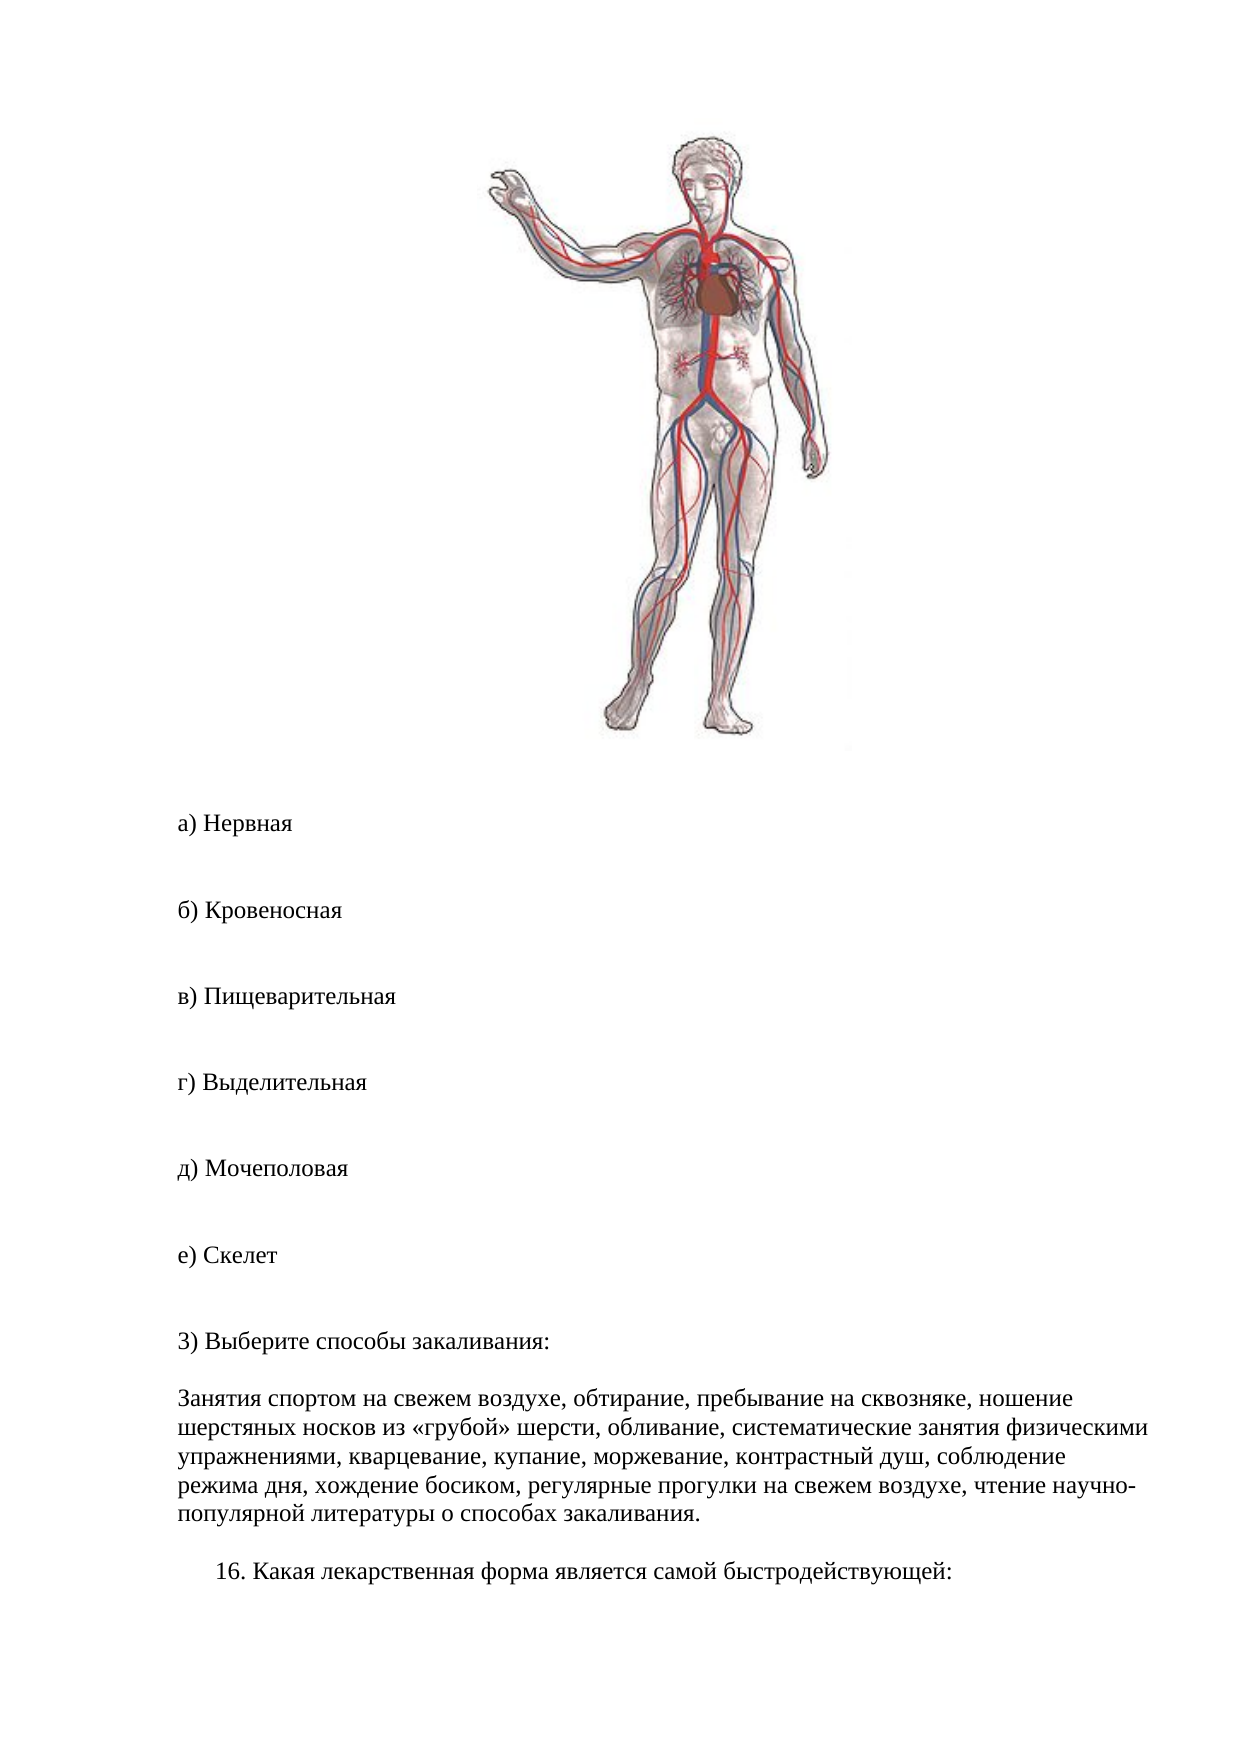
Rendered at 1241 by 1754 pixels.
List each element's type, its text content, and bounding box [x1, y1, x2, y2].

text Занятия спортом на свежем воздухе, обтирание, пребывание на сквозняке, ношение шерстяных носков из «грубой» шерсти, обливание, систематические занятия физическими упражнениями, кварцевание, купание, моржевание, контрастный душ, соблюдение режима дня, хождение босиком, регулярные прогулки на свежем воздухе, чтение научно-популярной литературы о способах закаливания. [177, 1383, 1152, 1527]
list Какая лекарственная форма является самой быстродействующей: [215, 1556, 1152, 1585]
text б) Кровеносная [177, 895, 1152, 923]
text д) Мочеполовая [177, 1153, 1152, 1182]
text е) Скелет [177, 1240, 1152, 1268]
text а) Нервная [177, 808, 1152, 837]
text г) Выделительная [177, 1067, 1152, 1096]
text 3) Выберите способы закаливания: [177, 1326, 1152, 1355]
picture [477, 118, 852, 751]
text в) Пищеварительная [177, 981, 1152, 1010]
